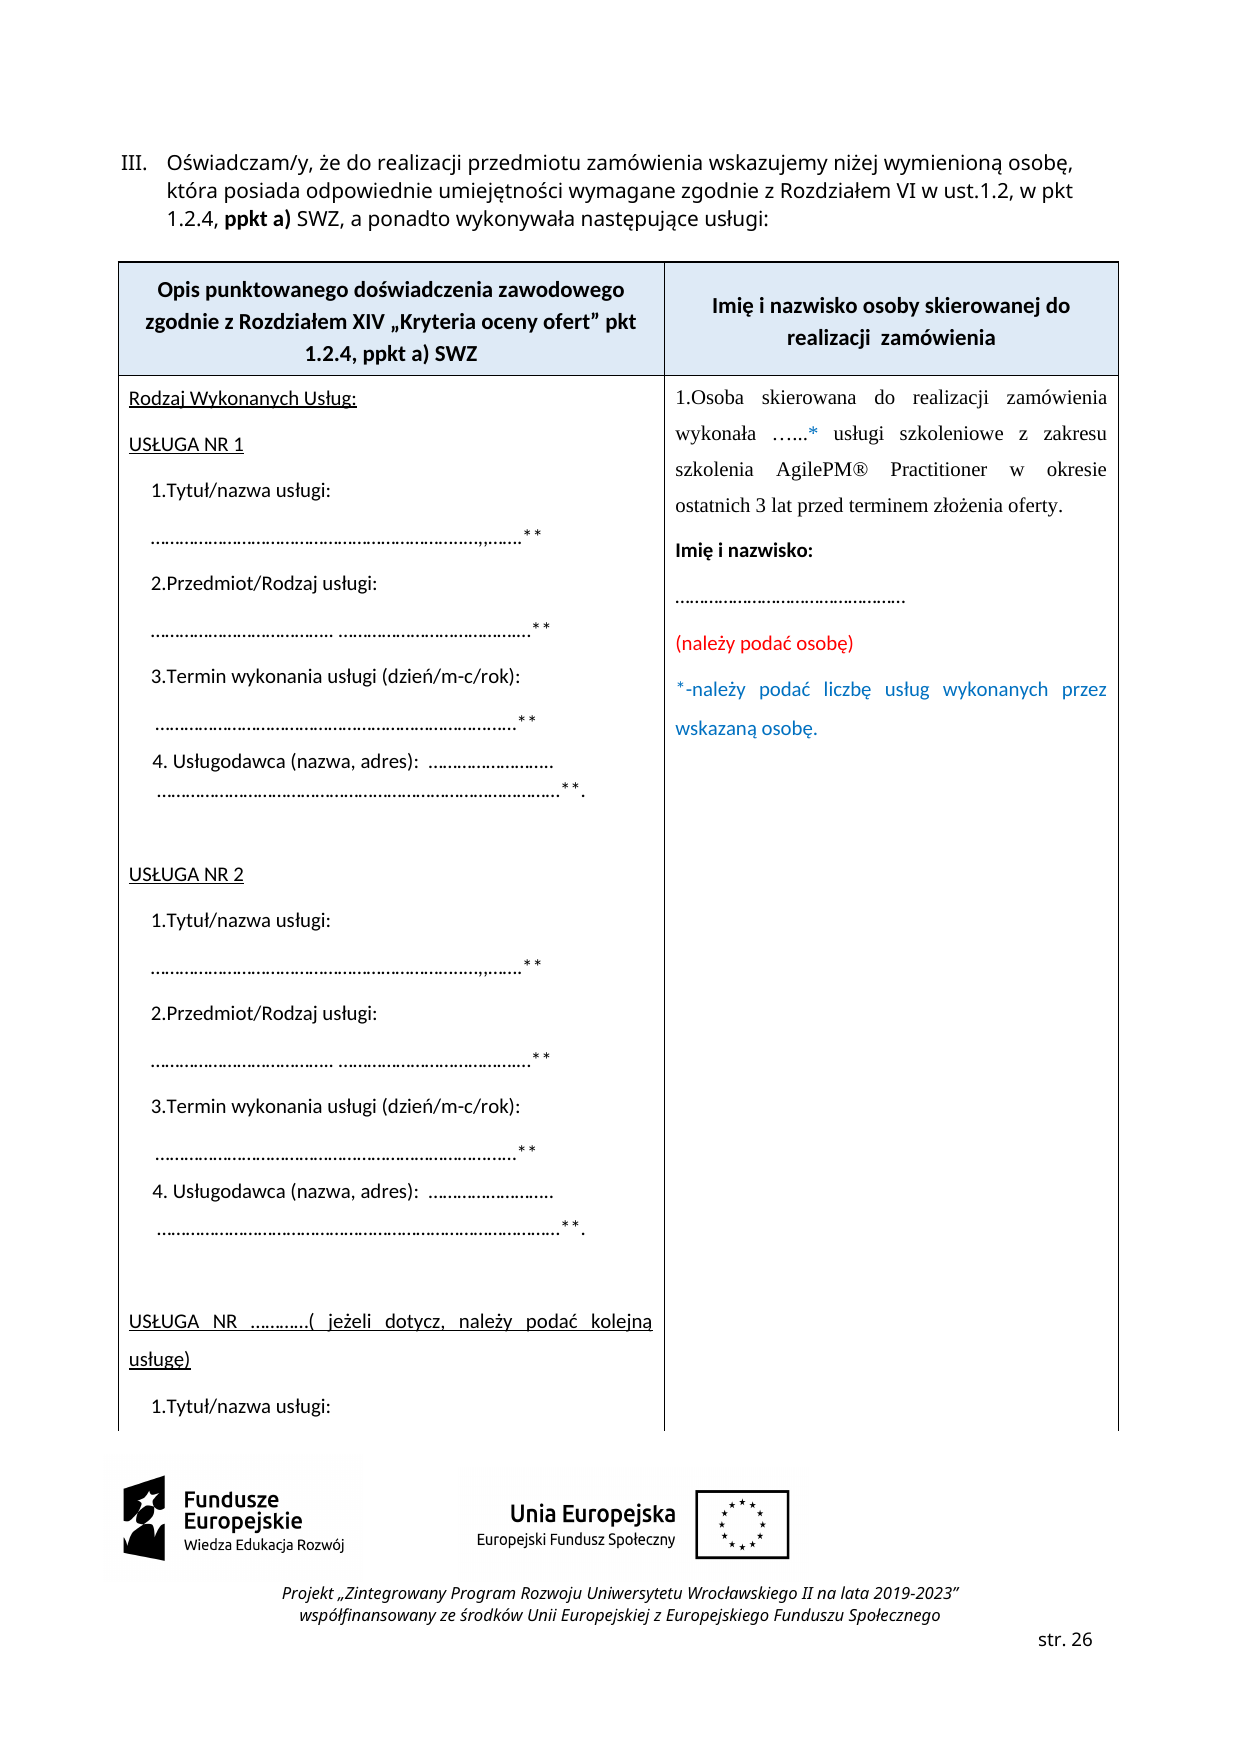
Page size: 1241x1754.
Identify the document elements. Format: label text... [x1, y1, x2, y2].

table_header Imię i nazwisko osoby skierowanej do realizacji zamówienia [665, 263, 1118, 375]
list Oświadczam/y, że do realizacji przedmiotu zamówienia wskazujemy niżej wymienioną osobę, która posiada odpowiednie umiejętności wymagane zgodnie z Rozdziałem VI w ust.1.2, w pkt 1.2.4, ppkt a) SWZ, a ponadto wykonywała następujące usługi: [148, 148, 1093, 233]
picture [457, 1467, 810, 1582]
picture [103, 1454, 364, 1582]
table_header Opis punktowanego doświadczenia zawodowego zgodnie z Rozdziałem XIV „Kryteria oceny ofert” pkt 1.2.4, ppkt a) SWZ [119, 263, 664, 375]
